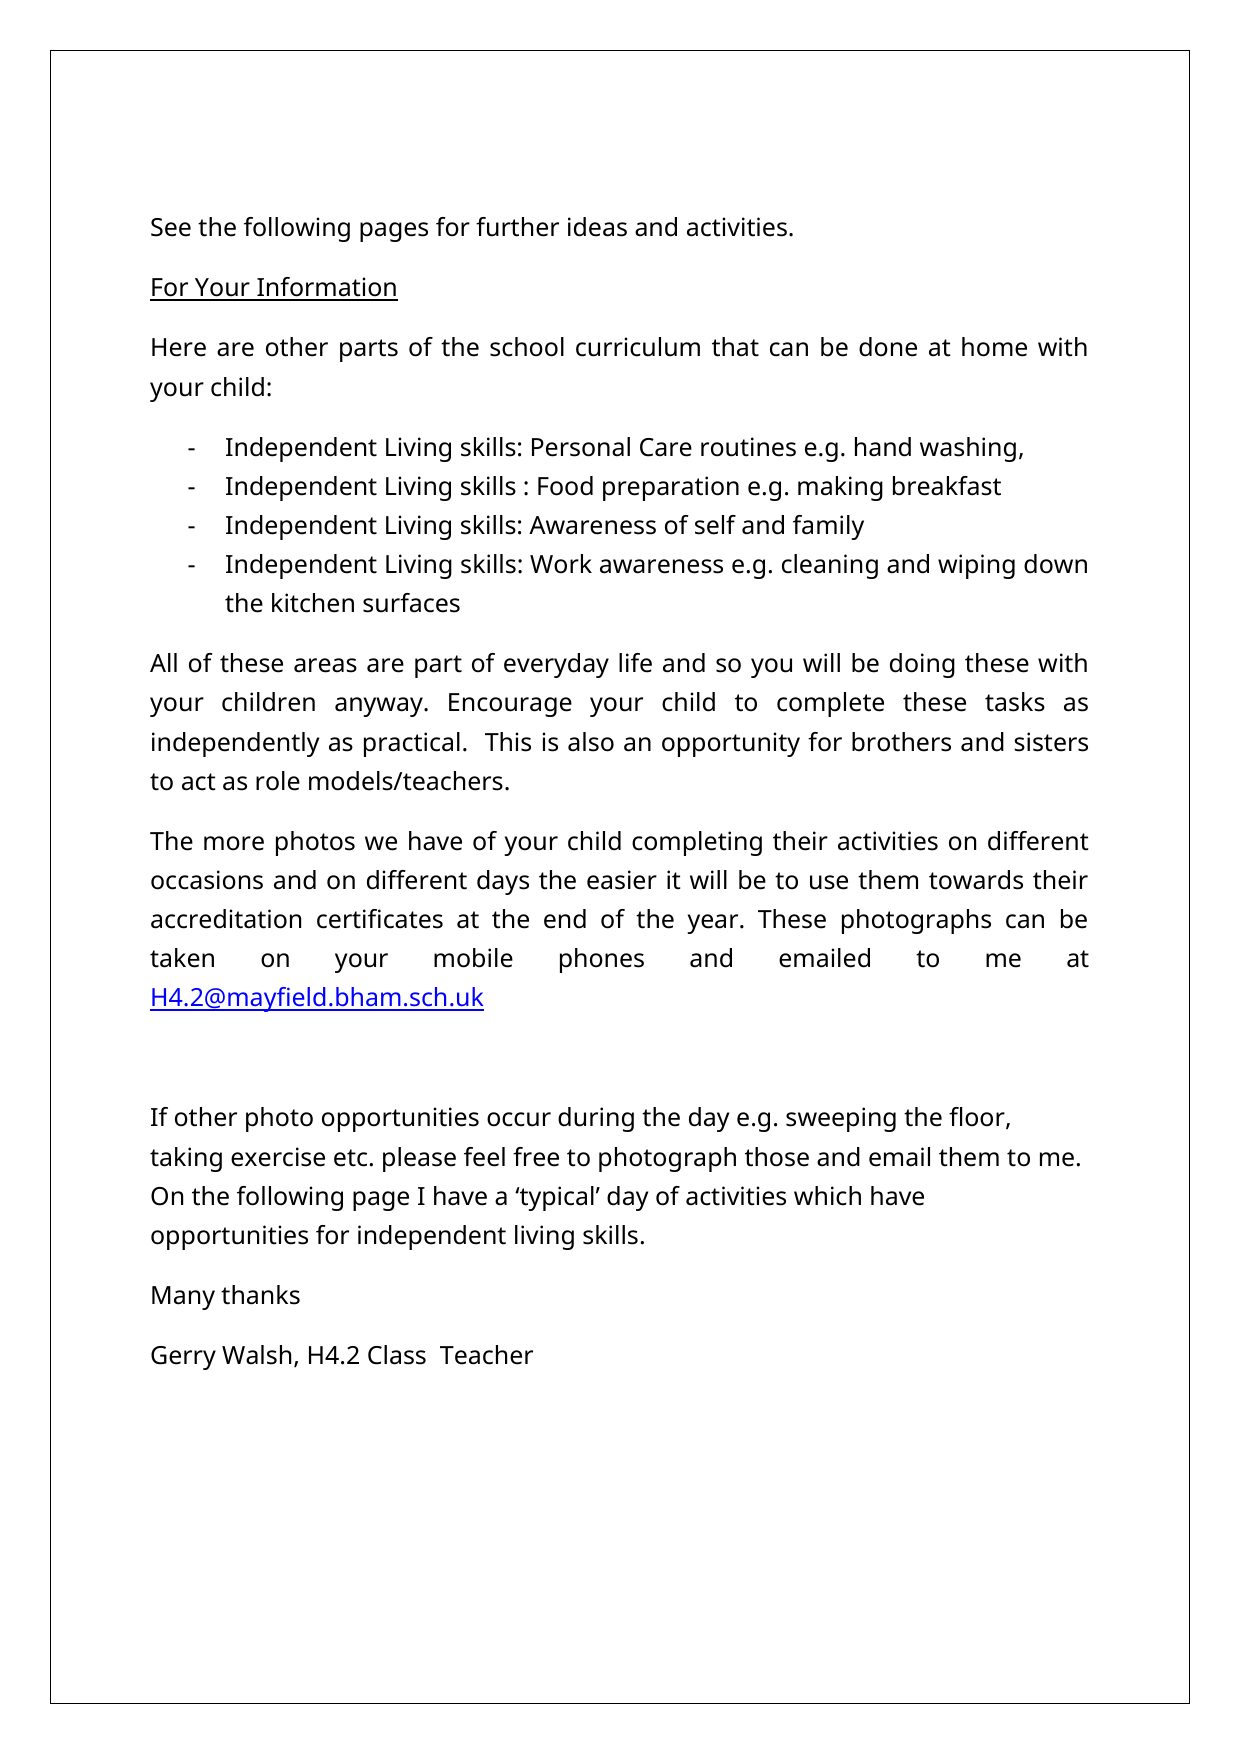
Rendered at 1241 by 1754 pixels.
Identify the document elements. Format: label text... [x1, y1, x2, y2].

list Independent Living skills: Work awareness e.g. cleaning and wiping down the kitchen surfaces [187, 547, 1090, 620]
list Independent Living skills: Awareness of self and family [187, 507, 1090, 542]
text Many thanks [150, 1277, 1090, 1312]
list Independent Living skills : Food preparation e.g. making breakfast [187, 468, 1090, 502]
list Independent Living skills: Personal Care routines e.g. hand washing, [187, 429, 1090, 463]
text All of these areas are part of everyday life and so you will be doing these with your children anyway. Encourage your child to complete these tasks as independently as practical. This is also an opportunity for brothers and sisters to act as role models/teachers. [150, 646, 1090, 797]
text Here are other parts of the school curriculum that can be done at home with your child: [150, 330, 1090, 403]
text The more photos we have of your child completing their activities on different occasions and on different days the easier it will be to use them towards their accreditation certificates at the end of the year. These photographs can be taken on your mobile phones and emailed to me at H4.2@mayfield.bham.sch.uk [150, 823, 1090, 1014]
text See the following pages for further ideas and activities. [150, 210, 1090, 244]
text Gerry Walsh, H4.2 Class Teacher [150, 1337, 1090, 1372]
text If other photo opportunities occur during the day e.g. sweeping the floor, taking exercise etc. please feel free to photograph those and email them to me. On the following page I have a ‘typical’ day of activities which have opportunities for independent living skills. [150, 1100, 1090, 1252]
text For Your Information [150, 270, 1090, 304]
